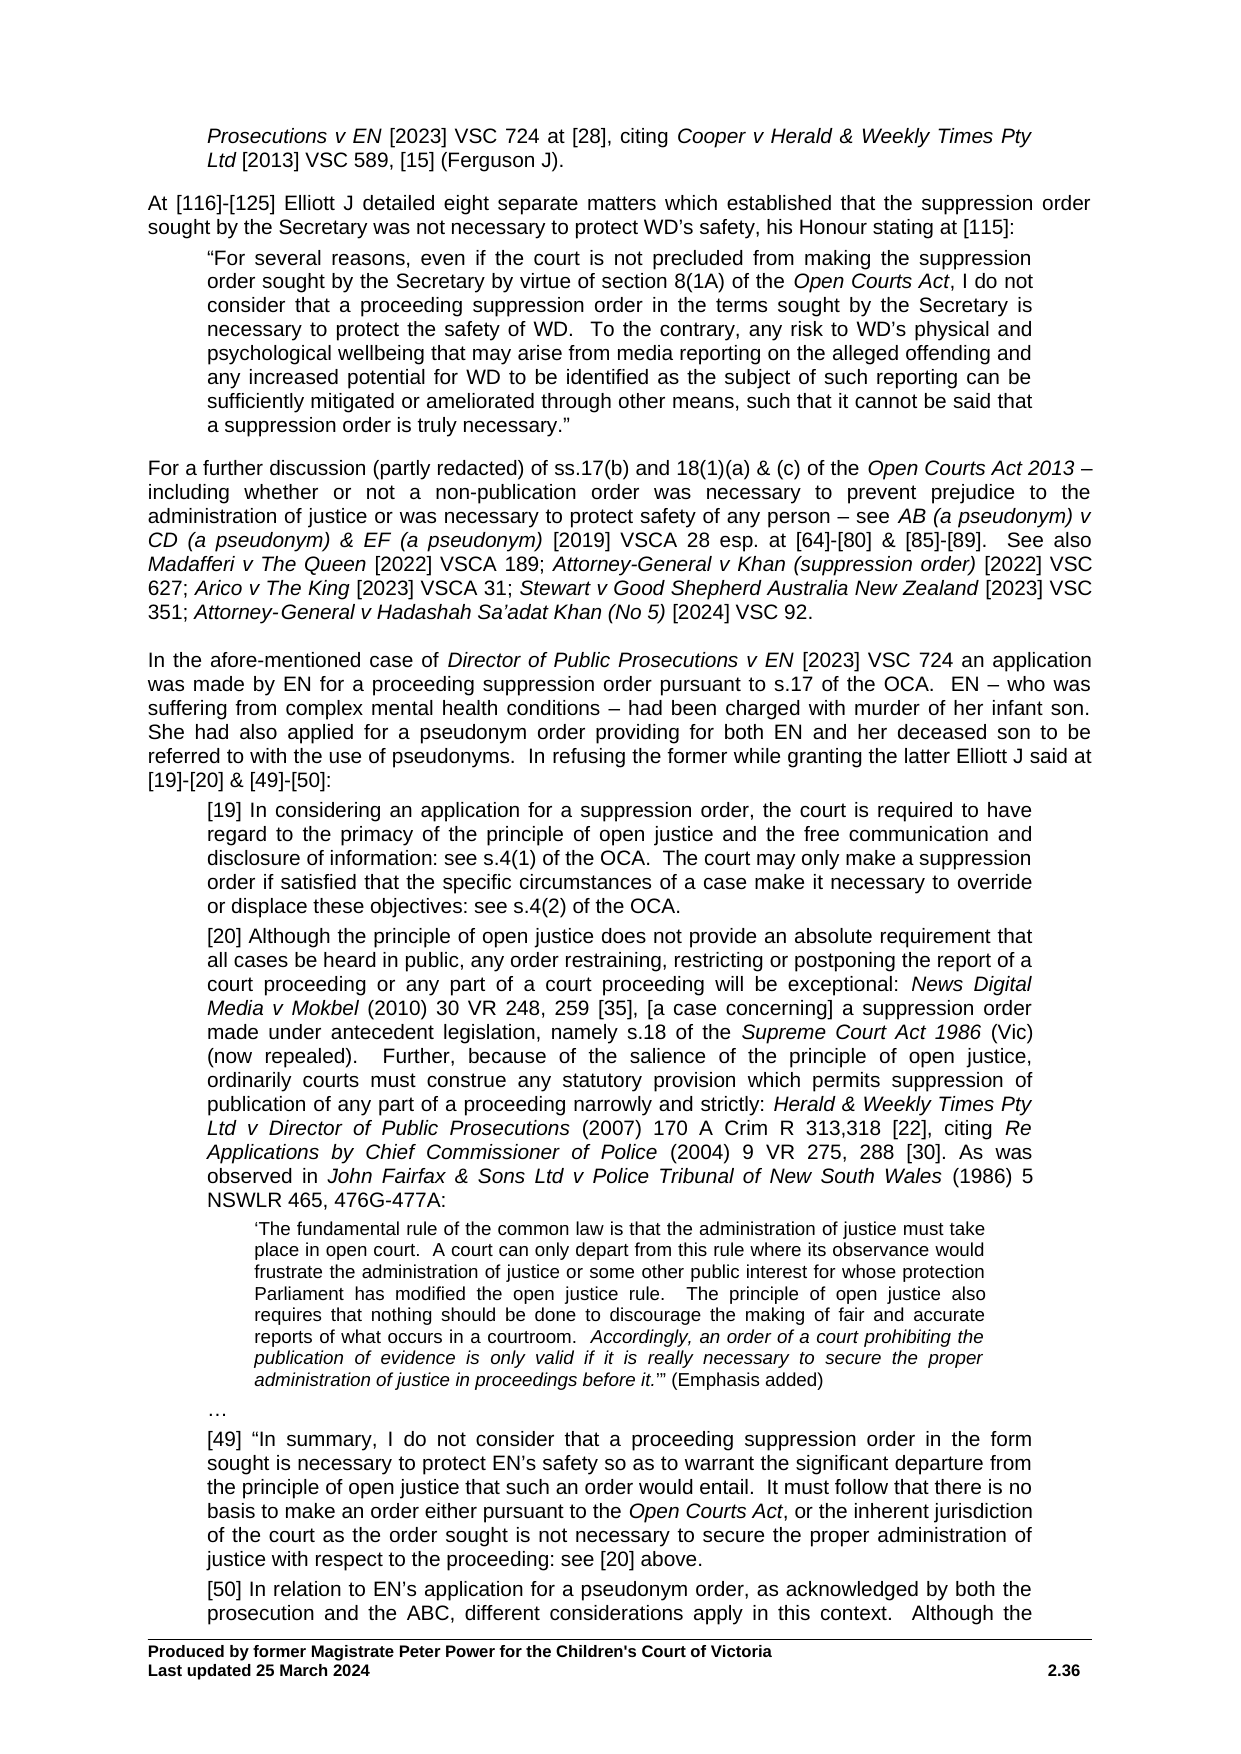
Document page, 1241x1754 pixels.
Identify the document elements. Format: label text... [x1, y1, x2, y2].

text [207, 1577, 1033, 1624]
text [20] Although the principle of open justice does not provide an absolute requirement that all cases be heard in public, any order restraining, restricting or postponing the report of a court proceeding or any part of a court proceeding will be exceptional: News Digital Media v Mokbel (2010) 30 VR 248, 259 [35], [a case concerning] a suppression order made under antecedent legislation, namely s.18 of the Supreme Court Act 1986 (Vic) (now repealed). Further, because of the salience of the principle of open justice, ordinarily courts must construe any statutory provision which permits suppression of publication of any part of a proceeding narrowly and strictly: Herald & Weekly Times Pty Ltd v Director of Public Prosecutions (2007) 170 A Crim R 313,318 [22], citing Re Applications by Chief Commissioner of Police (2004) 9 VR 275, 288 [30]. As was observed in John Fairfax & Sons Ltd v Police Tribunal of New South Wales (1986) 5 NSWLR 465, 476G-477A: [207, 924, 1033, 1211]
text At [116]-[125] Elliott J detailed eight separate matters which established that the suppression order sought by the Secretary was not necessary to protect WD’s safety, his Honour stating at [115]: [148, 191, 1092, 239]
text [49] “In summary, I do not consider that a proceeding suppression order in the form sought is necessary to protect EN’s safety so as to warrant the significant departure from the principle of open justice that such an order would entail. It must follow that there is no basis to make an order either pursuant to the Open Courts Act, or the inherent jurisdiction of the court as the order sought is not necessary to secure the proper administration of justice with respect to the proceeding: see [20] above. [207, 1427, 1033, 1570]
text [207, 124, 1033, 172]
text In the afore-mentioned case of Director of Public Prosecutions v EN [2023] VSC 724 an application was made by EN for a proceeding suppression order pursuant to s.17 of the OCA. EN – who was suffering from complex mental health conditions – had been charged with murder of her infant son. She had also applied for a pseudonym order providing for both EN and her deceased son to be referred to with the use of pseudonyms. In refusing the former while granting the latter Elliott J said at [19]-[20] & [49]-[50]: [148, 648, 1092, 792]
text ‘The fundamental rule of the common law is that the administration of justice must take place in open court. A court can only depart from this rule where its observance would frustrate the administration of justice or some other public interest for whose protection Parliament has modified the open justice rule. The principle of open justice also requires that nothing should be done to discourage the making of fair and accurate reports of what occurs in a courtroom. Accordingly, an order of a court prohibiting the publication of evidence is only valid if it is really necessary to secure the proper administration of justice in proceedings before it.’” (Emphasis added) [254, 1218, 986, 1390]
text “For several reasons, even if the court is not precluded from making the suppression order sought by the Secretary by virtue of section 8(1A) of the Open Courts Act, I do not consider that a proceeding suppression order in the terms sought by the Secretary is necessary to protect the safety of WD. To the contrary, any risk to WD’s physical and psychological wellbeing that may arise from media reporting on the alleged offending and any increased potential for WD to be identified as the subject of such reporting can be sufficiently mitigated or ameliorated through other means, such that it cannot be said that a suppression order is truly necessary.” [207, 245, 1033, 437]
text [19] In considering an application for a suppression order, the court is required to have regard to the primacy of the principle of open justice and the free communication and disclosure of information: see s.4(1) of the OCA. The court may only make a suppression order if satisfied that the specific circumstances of a case make it necessary to override or displace these objectives: see s.4(2) of the OCA. [207, 798, 1033, 918]
text For a further discussion (partly redacted) of ss.17(b) and 18(1)(a) & (c) of the Open Courts Act 2013 – including whether or not a non-publication order was necessary to prevent prejudice to the administration of justice or was necessary to protect safety of any person – see AB (a pseudonym) v CD (a pseudonym) & EF (a pseudonym) [2019] VSCA 28 esp. at [64]-[80] & [85]-[89]. See also Madafferi v The Queen [2022] VSCA 189; Attorney-General v Khan (suppression order) [2022] VSC 627; Arico v The King [2023] VSCA 31; Stewart v Good Shepherd Australia New Zealand [2023] VSC 351; Attorney-General v Hadashah Sa’adat Khan (No 5) [2024] VSC 92. [148, 456, 1092, 624]
text … [207, 1396, 1033, 1420]
